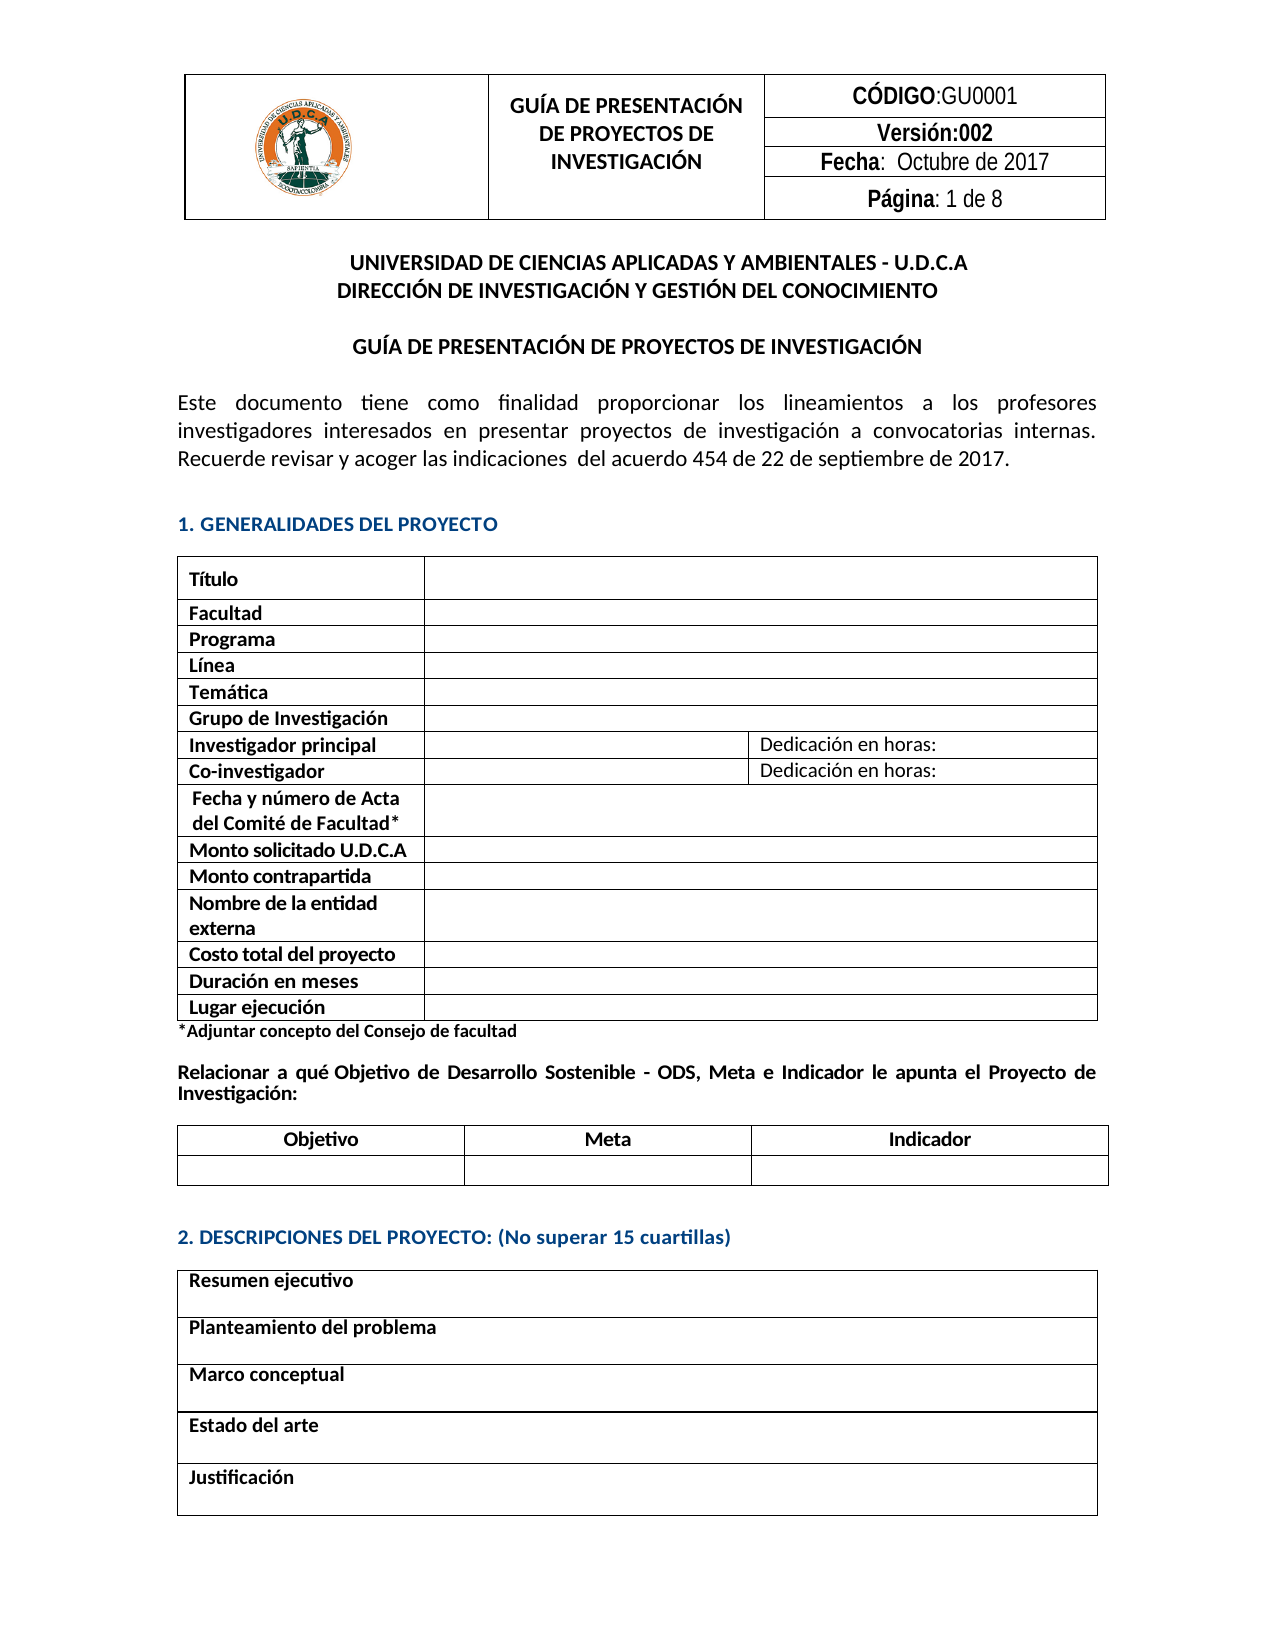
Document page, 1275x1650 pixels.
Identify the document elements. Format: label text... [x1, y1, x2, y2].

table_header Resumen ejecutivo [178, 1271, 1097, 1317]
table_cell [425, 600, 1097, 625]
table_header Meta [465, 1126, 751, 1155]
table_cell Línea [178, 653, 424, 678]
text GUÍA DE PRESENTACIÓN DE PROYECTOS DE INVESTIGACIÓN [177, 332, 1098, 361]
table_cell [752, 1156, 1108, 1185]
table_cell Nombre de la entidad externa [178, 890, 424, 941]
table_cell [178, 1156, 464, 1185]
table_cell Grupo de Investigación [178, 706, 424, 731]
table_cell Duración en meses [178, 968, 424, 993]
table_cell Facultad [178, 600, 424, 625]
table_cell [425, 837, 1097, 862]
text Relacionar a qué Objetivo de Desarrollo Sostenible - ODS, Meta e Indicador le apunta el Proyecto de Investigación: [177, 1063, 1098, 1104]
table_cell [425, 942, 1097, 967]
table_cell Co-investigador [178, 759, 424, 784]
table_cell [465, 1156, 751, 1185]
table_cell [425, 759, 748, 784]
table_cell [425, 890, 1097, 941]
subtitle Este documento tiene como finalidad proporcionar los lineamientos a los profesores investigadores interesados en presentar proyectos de investigación a convocatorias internas. Recuerde revisar y acoger las indicaciones del acuerdo 454 de 22 de septiembre de 2017. [177, 388, 1098, 473]
text UNIVERSIDAD DE CIENCIAS APLICADAS Y AMBIENTALES - U.D.C.A [220, 248, 1098, 276]
table_cell Programa [178, 626, 424, 652]
table_cell Temática [178, 679, 424, 704]
table_cell [425, 626, 1097, 652]
text 1. GENERALIDADES DEL PROYECTO [177, 514, 1098, 535]
table_header [425, 557, 1097, 599]
table_cell [425, 706, 1097, 731]
picture [192, 75, 410, 220]
table_cell Estado del arte [178, 1413, 1097, 1463]
table_cell Costo total del proyecto [178, 942, 424, 967]
table_cell [425, 653, 1097, 678]
table_cell [425, 863, 1097, 889]
table_cell Dedicación en horas: [749, 759, 1097, 784]
table_cell [425, 995, 1097, 1020]
text DIRECCIÓN DE INVESTIGACIÓN Y GESTIÓN DEL CONOCIMIENTO [177, 276, 1098, 304]
table_cell Lugar ejecución [178, 995, 424, 1020]
text 2. DESCRIPCIONES DEL PROYECTO: (No superar 15 cuartillas) [177, 1228, 1098, 1249]
text *Adjuntar concepto del Consejo de facultad [177, 1021, 1098, 1042]
table_cell Fecha y número de Acta del Comité de Facultad* [178, 785, 424, 836]
table_header Objetivo [178, 1126, 464, 1155]
table_cell Justificación [178, 1464, 1097, 1515]
table_cell Monto contrapartida [178, 863, 424, 889]
table_header Indicador [752, 1126, 1108, 1155]
table_cell [425, 679, 1097, 704]
table_cell Marco conceptual [178, 1365, 1097, 1411]
table_cell Monto solicitado U.D.C.A [178, 837, 424, 862]
table_cell [425, 968, 1097, 993]
table_cell Investigador principal [178, 732, 424, 757]
table_cell Planteamiento del problema [178, 1318, 1097, 1364]
table_header Título [178, 557, 424, 599]
table_cell [425, 732, 748, 757]
table_cell Dedicación en horas: [749, 732, 1097, 757]
table_cell [425, 785, 1097, 836]
